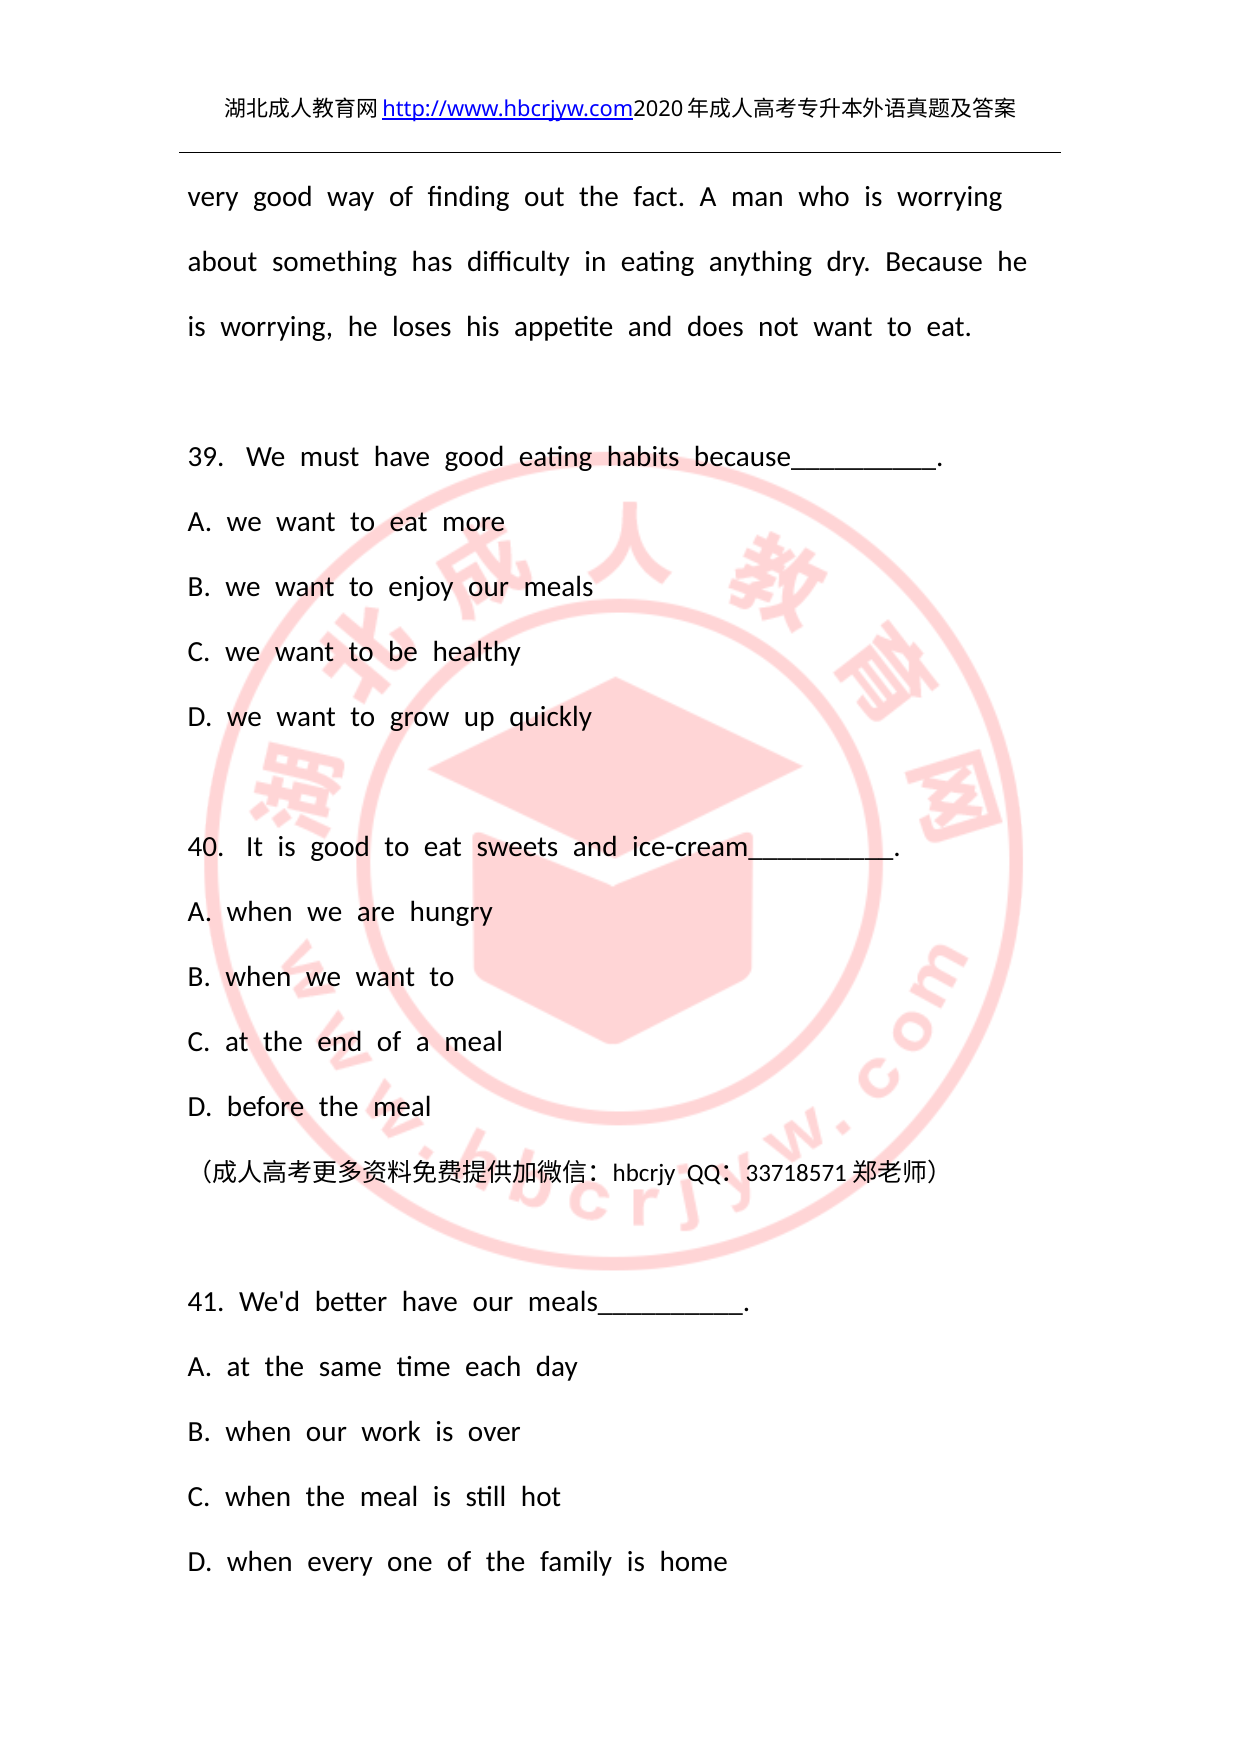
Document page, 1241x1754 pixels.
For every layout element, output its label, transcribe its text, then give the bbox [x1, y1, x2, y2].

text D. we want to grow up quickly [187, 683, 1053, 748]
list B. when we want to [187, 943, 1053, 1008]
list （成人高考更多资料免费提供加微信：hbcrjy QQ：33718571 郑老师） [187, 1138, 1053, 1203]
list C. at the end of a meal [187, 1008, 1053, 1073]
list We must have good eating habits because__________. [187, 423, 1053, 488]
list D. before the meal [187, 1073, 1053, 1138]
text A. at the same time each day [187, 1333, 1053, 1398]
list A. when we are hungry [187, 878, 1053, 943]
list It is good to eat sweets and ice-cream__________. [187, 813, 1053, 878]
text B. when our work is over [187, 1398, 1053, 1463]
list A. we want to eat more [187, 488, 1053, 553]
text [187, 163, 1053, 358]
text C. when the meal is still hot [187, 1463, 1053, 1528]
text 41. We'd better have our meals__________. [187, 1268, 1053, 1333]
text B. we want to enjoy our meals [187, 553, 1053, 618]
text D. when every one of the family is home [187, 1528, 1053, 1593]
text C. we want to be healthy [187, 618, 1053, 683]
